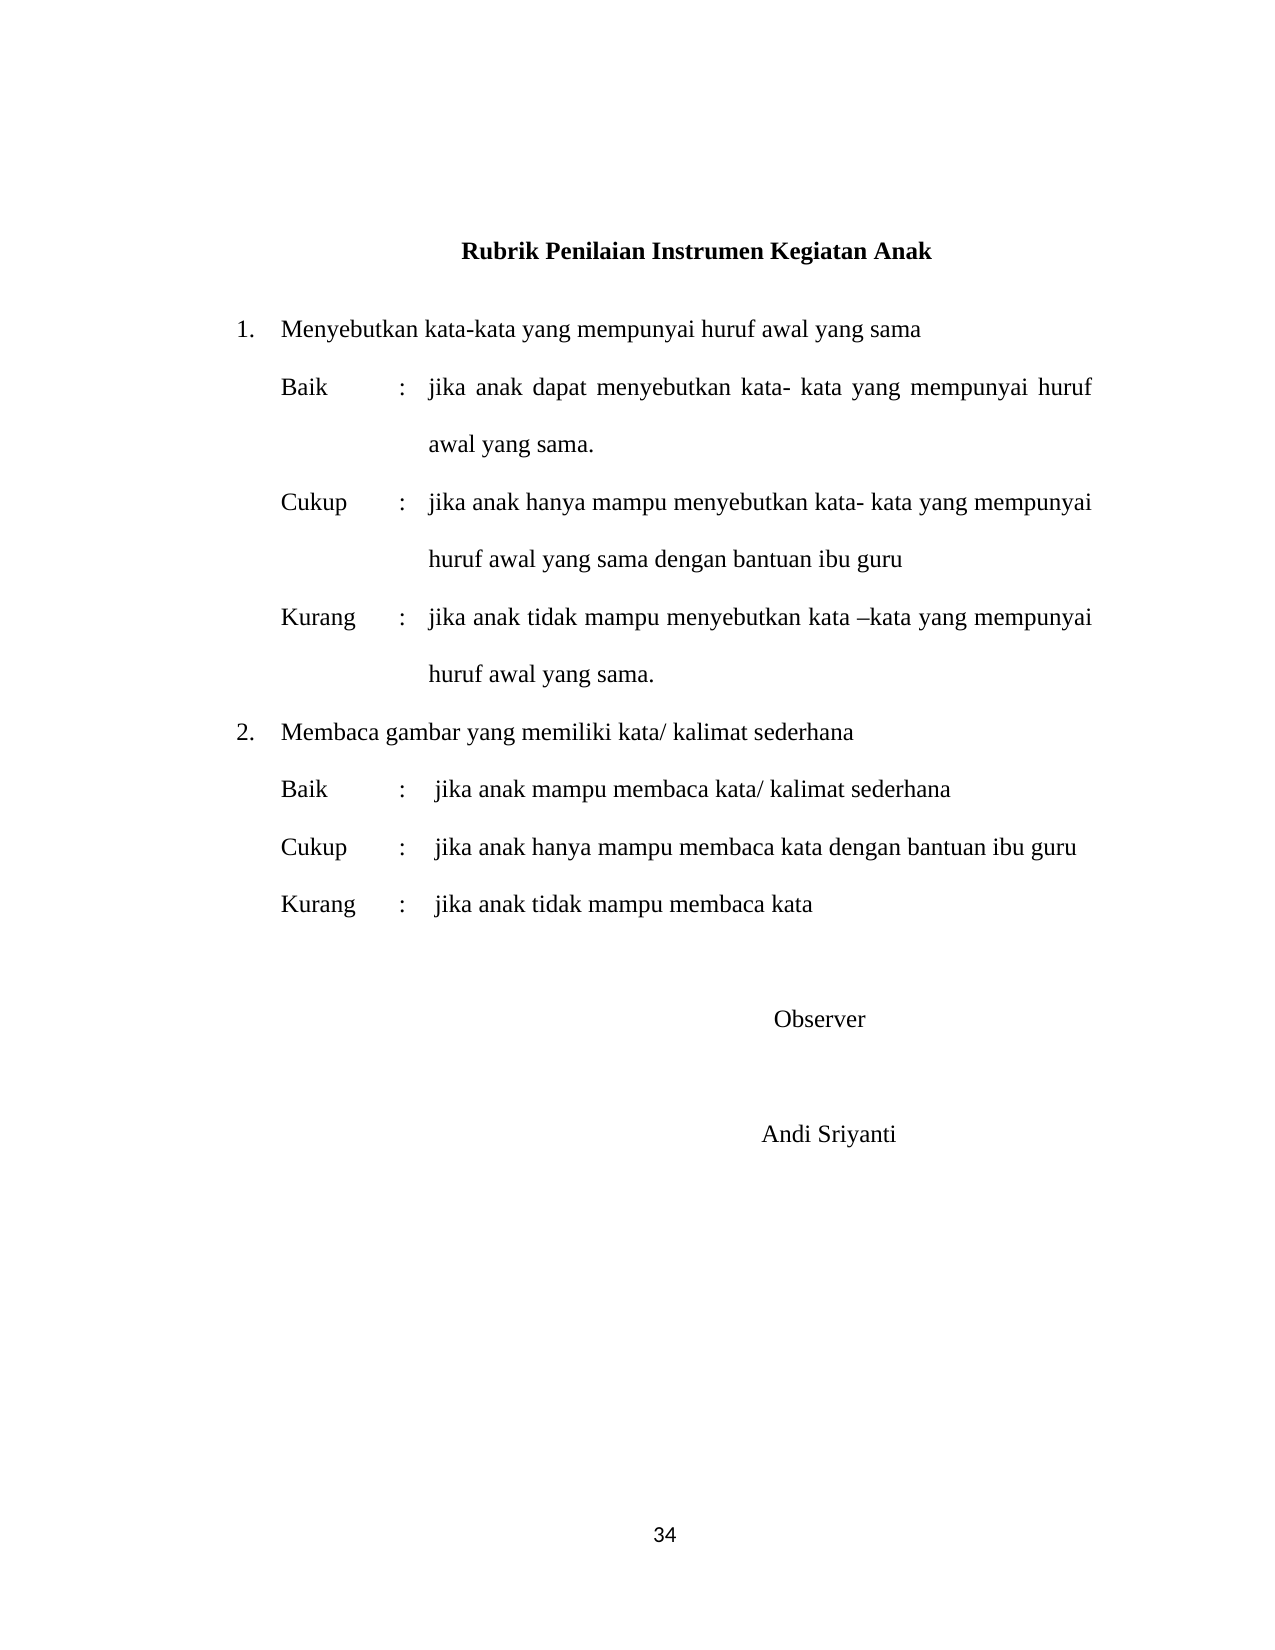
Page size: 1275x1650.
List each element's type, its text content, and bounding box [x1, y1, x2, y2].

list Menyebutkan kata-kata yang mempunyai huruf awal yang sama [236, 314, 1093, 343]
list Cukup : jika anak hanya mampu membaca kata dengan bantuan ibu guru [281, 832, 1093, 861]
list Observer [311, 1004, 1093, 1033]
list Baik : jika anak dapat menyebutkan kata- kata yang mempunyai huruf awal yang sama. [281, 372, 1093, 458]
list Andi Sriyanti [311, 1119, 1093, 1148]
list Cukup : jika anak hanya mampu menyebutkan kata- kata yang mempunyai huruf awal yang sama dengan bantuan ibu guru [281, 487, 1093, 573]
list Baik : jika anak mampu membaca kata/ kalimat sederhana [281, 774, 1093, 803]
list Membaca gambar yang memiliki kata/ kalimat sederhana [236, 717, 1093, 746]
list Kurang : jika anak tidak mampu membaca kata [281, 889, 1093, 918]
text Rubrik Penilaian Instrumen Kegiatan Anak [386, 236, 1093, 265]
list Kurang : jika anak tidak mampu menyebutkan kata –kata yang mempunyai huruf awal yang sama. [281, 602, 1093, 688]
